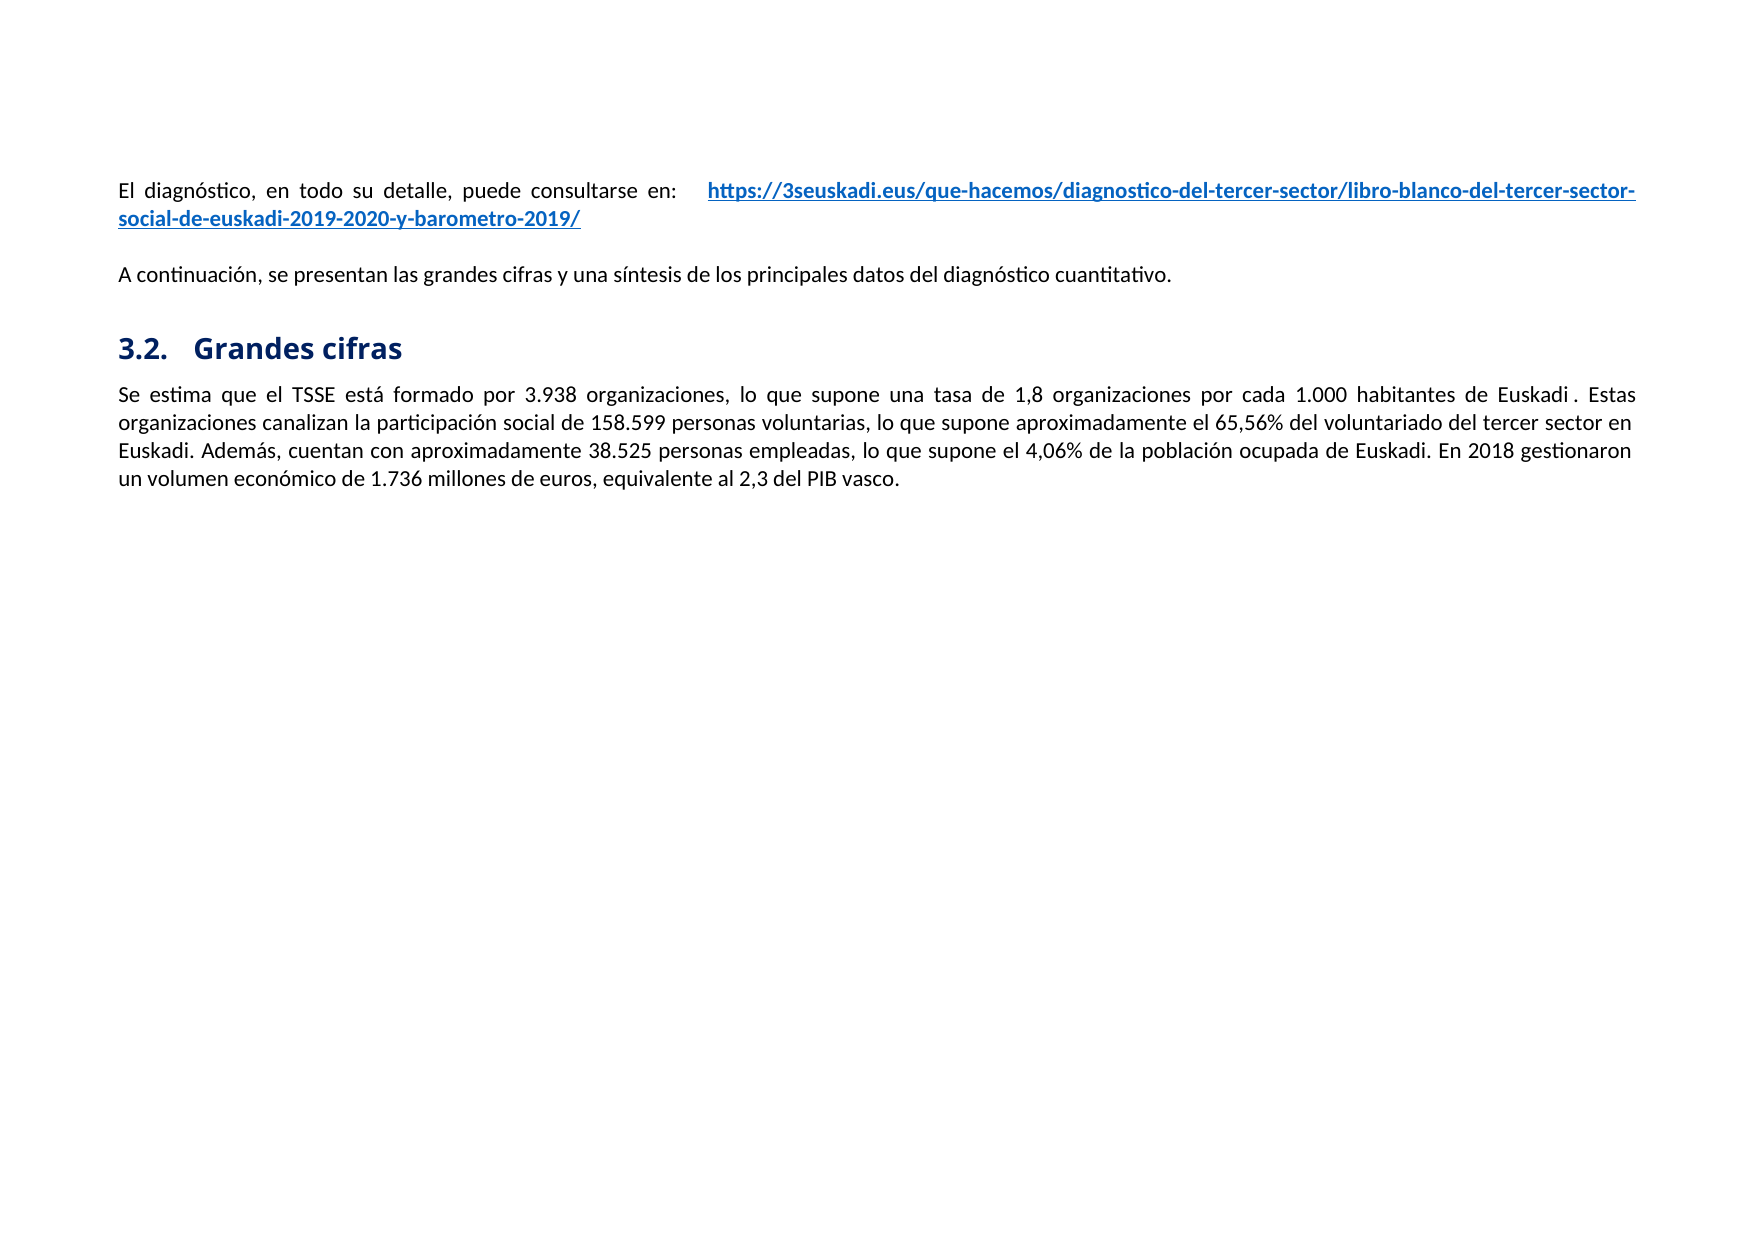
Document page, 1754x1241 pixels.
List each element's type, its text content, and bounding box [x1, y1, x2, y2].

text A continuación, se presentan las grandes cifras y una síntesis de los principales datos del diagnóstico cuantitativo. [118, 260, 1636, 288]
text Se estima que el TSSE está formado por 3.938 organizaciones, lo que supone una tasa de 1,8 organizaciones por cada 1.000 habitantes de Euskadi. Estas organizaciones canalizan la participación social de 158.599 personas voluntarias, lo que supone aproximadamente el 65,56% del voluntariado del tercer sector en Euskadi. Además, cuentan con aproximadamente 38.525 personas empleadas, lo que supone el 4,06% de la población ocupada de Euskadi. En 2018 gestionaron un volumen económico de 1.736 millones de euros, equivalente al 2,3 del PIB vasco. [118, 381, 1636, 493]
text El diagnóstico, en todo su detalle, puede consultarse en: https://3seuskadi.eus/que-hacemos/diagnostico-del-tercer-sector/libro-blanco-del-tercer-sector-social-de-euskadi-2019-2020-y-barometro-2019/ [118, 176, 1636, 232]
subtitle Grandes cifras [118, 328, 1636, 368]
